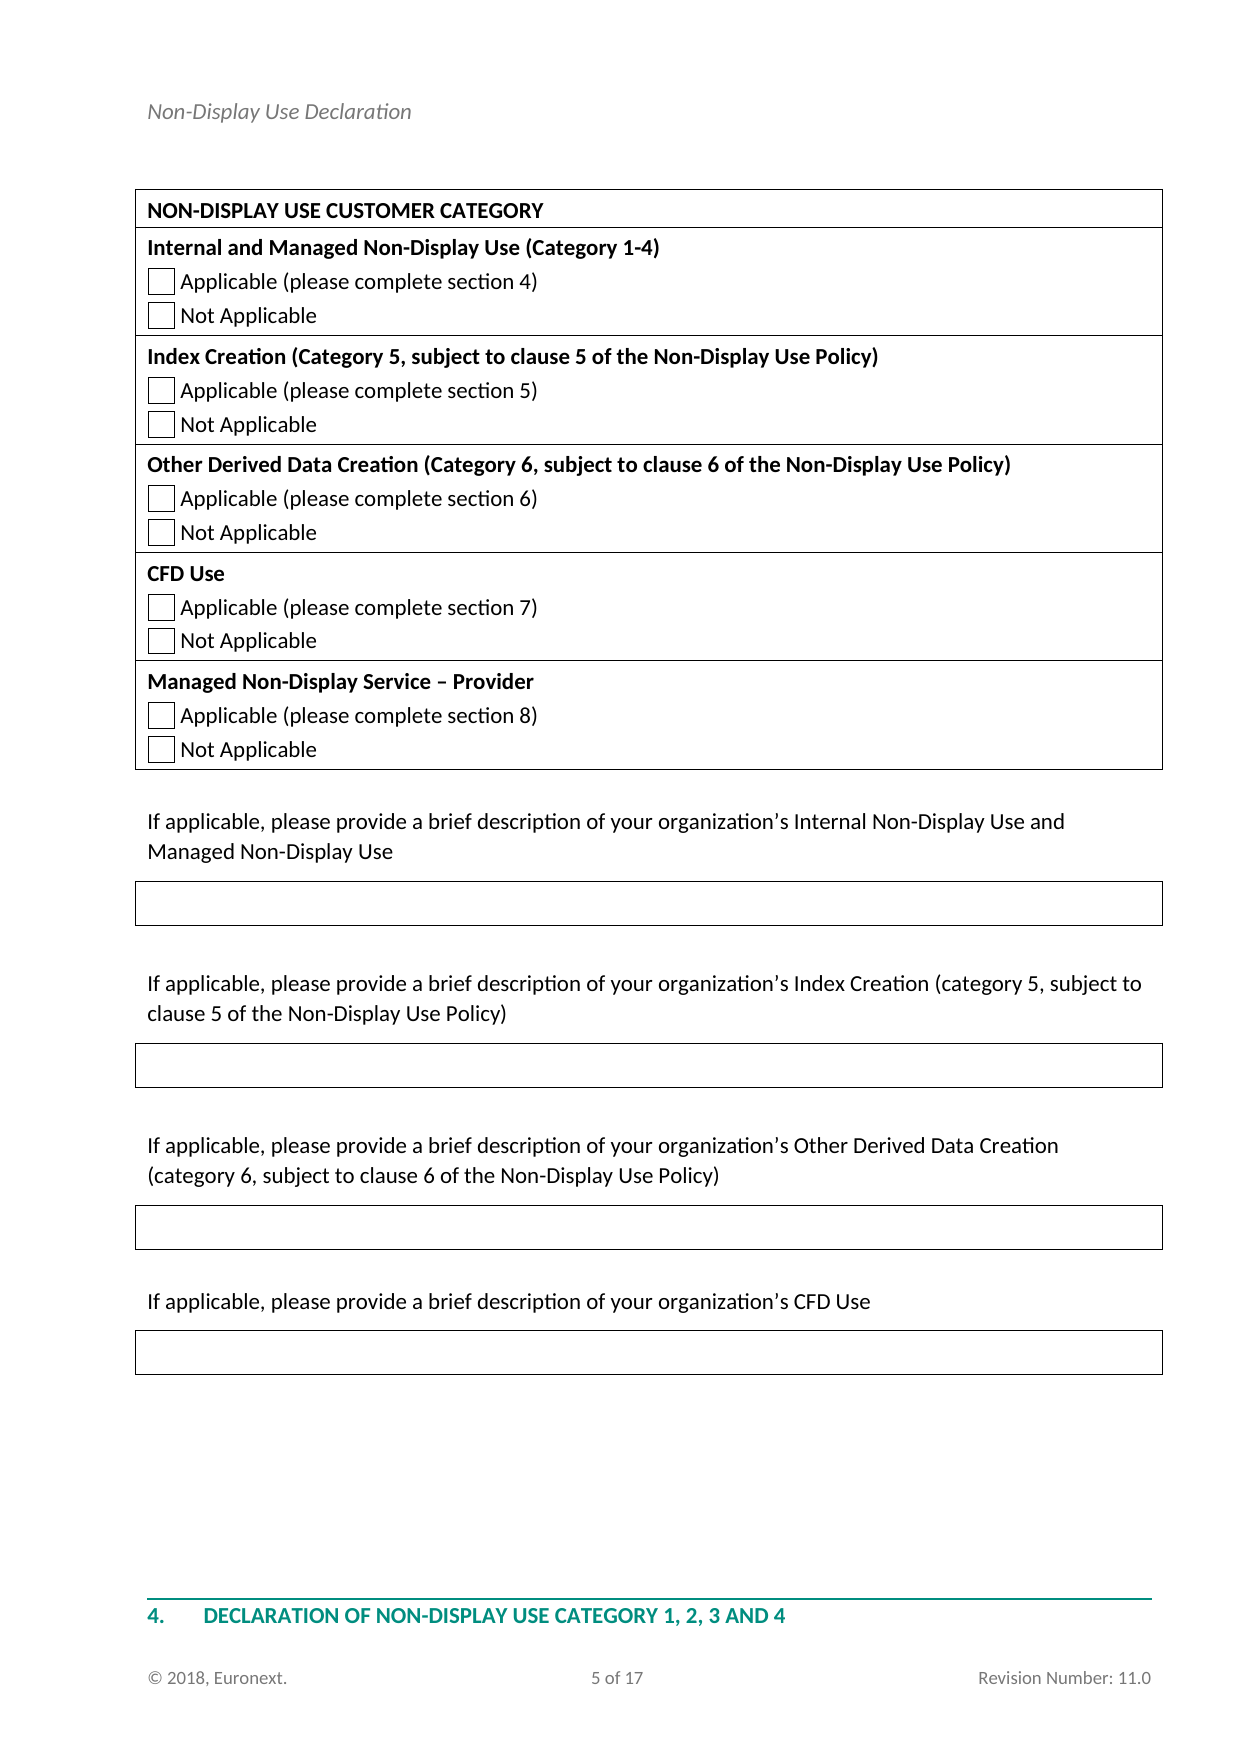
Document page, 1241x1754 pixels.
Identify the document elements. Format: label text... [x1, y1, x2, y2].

table_cell CFD Use Applicable (please complete section 7) Not Applicable [136, 553, 1162, 660]
text If applicable, please provide a brief description of your organization’s Index Creation (category 5, subject to clause 5 of the Non-Display Use Policy) [147, 969, 1152, 1028]
text If applicable, please provide a brief description of your organization’s Other Derived Data Creation (category 6, subject to clause 6 of the Non-Display Use Policy) [147, 1131, 1152, 1190]
table_header [136, 1206, 1162, 1249]
table_header Non-Display Use Customer Category [136, 190, 1162, 227]
table_cell Internal and Managed Non-Display Use (Category 1-4) Applicable (please complete section 4) Not Applicable [136, 228, 1162, 335]
text If applicable, please provide a brief description of your organization’s Internal Non-Display Use and Managed Non-Display Use [147, 807, 1152, 866]
table_cell Index Creation (Category 5, subject to clause 5 of the Non-Display Use Policy) Applicable (please complete section 5) Not Applicable [136, 336, 1162, 443]
table_header [136, 882, 1162, 924]
table_cell Managed Non-Display Service – Provider Applicable (please complete section 8) Not Applicable [136, 661, 1162, 769]
table_cell Other Derived Data Creation (Category 6, subject to clause 6 of the Non-Display Use Policy) Applicable (please complete section 6) Not Applicable [136, 445, 1162, 552]
table_header [136, 1044, 1162, 1087]
text If applicable, please provide a brief description of your organization’s CFD Use [147, 1287, 1152, 1315]
subtitle Declaration of Non-Display Use Category 1, 2, 3 and 4 [147, 1600, 1152, 1629]
table_header [136, 1331, 1162, 1374]
